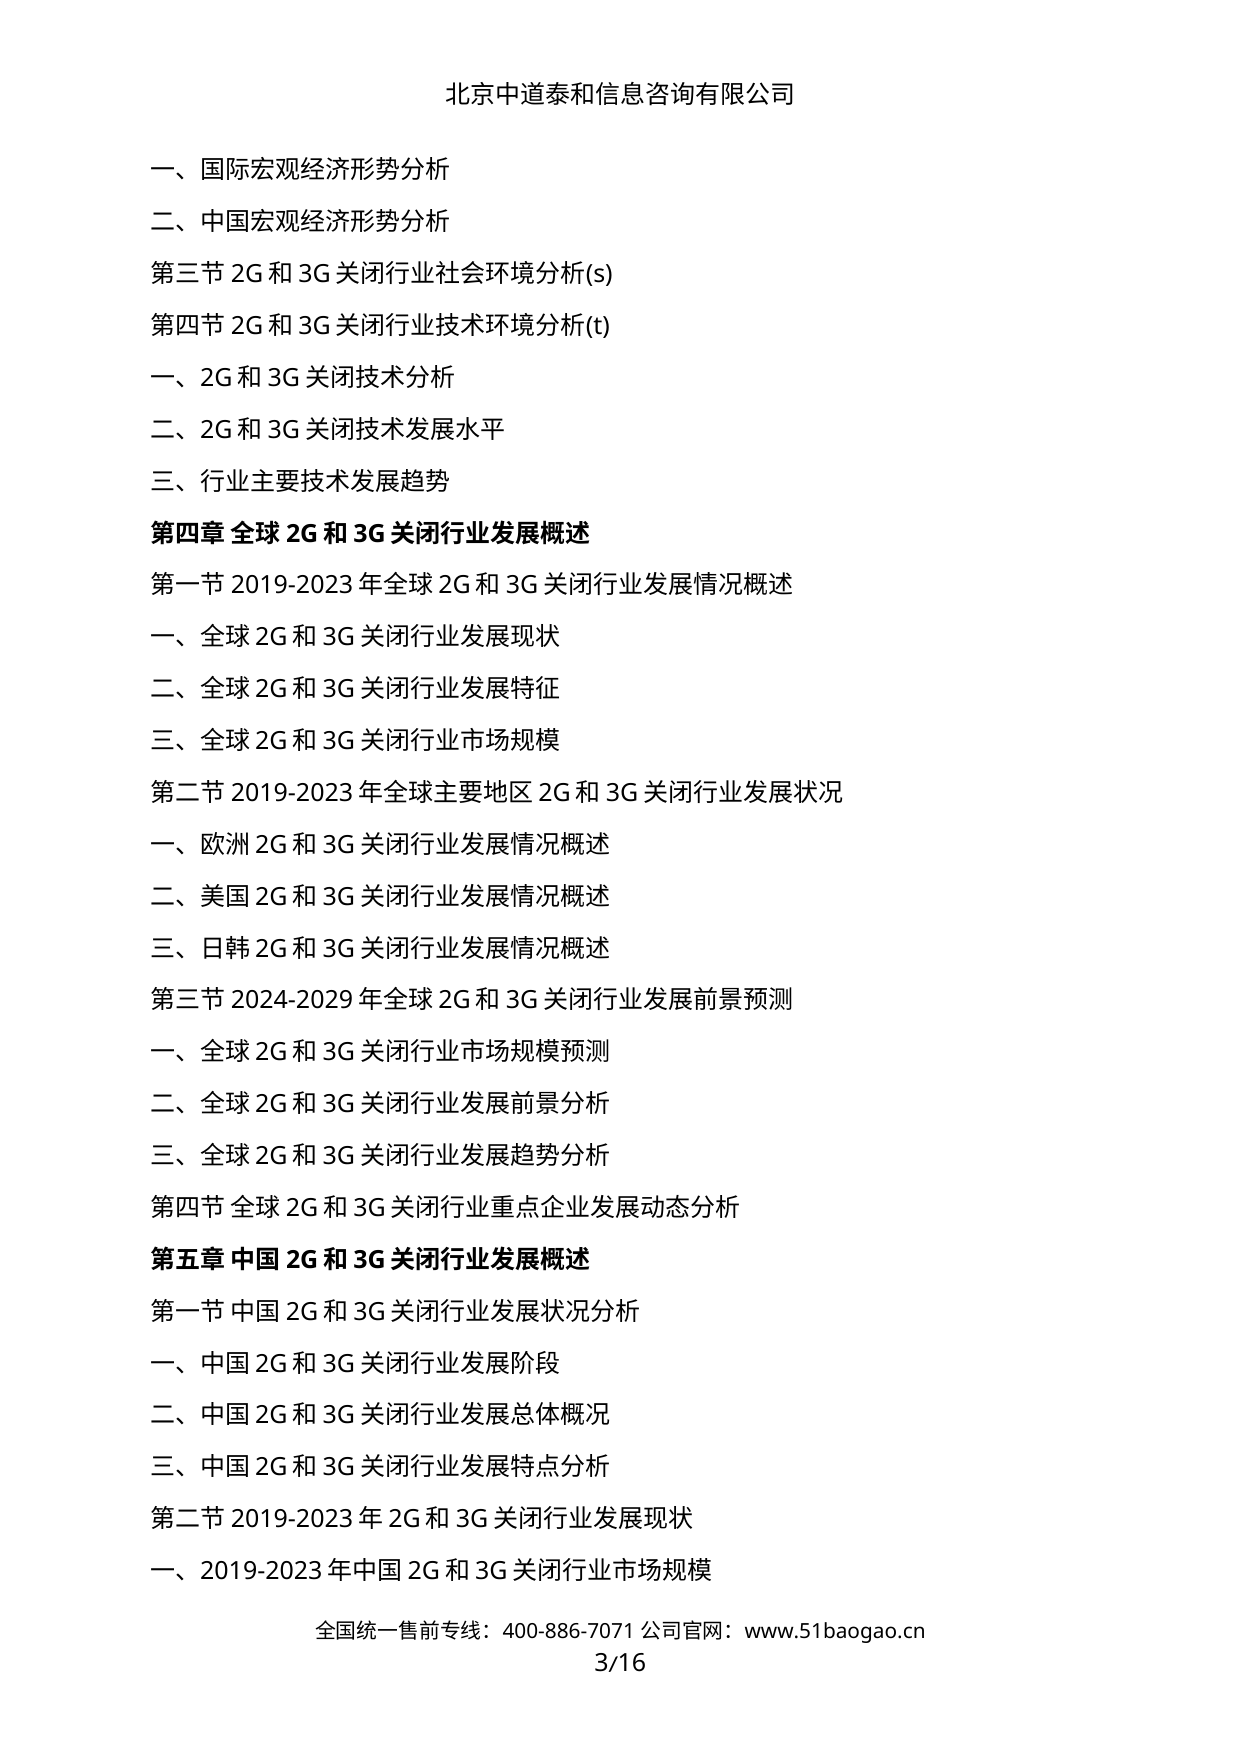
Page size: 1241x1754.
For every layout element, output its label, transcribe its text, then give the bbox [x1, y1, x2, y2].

text 第三节 2024-2029年全球2G和3G关闭行业发展前景预测 [150, 980, 1090, 1016]
text 一、2019-2023年中国2G和3G关闭行业市场规模 [150, 1551, 1090, 1587]
text 二、全球2G和3G关闭行业发展特征 [150, 669, 1090, 705]
text 一、中国2G和3G关闭行业发展阶段 [150, 1343, 1090, 1379]
text 三、中国2G和3G关闭行业发展特点分析 [150, 1447, 1090, 1483]
text 第四节 全球2G和3G关闭行业重点企业发展动态分析 [150, 1187, 1090, 1224]
text 第四章 全球2G和3G关闭行业发展概述 [150, 513, 1090, 549]
text 第二节 2019-2023年全球主要地区2G和3G关闭行业发展状况 [150, 772, 1090, 809]
text 第一节 中国2G和3G关闭行业发展状况分析 [150, 1291, 1090, 1327]
text 三、日韩2G和3G关闭行业发展情况概述 [150, 928, 1090, 964]
text 三、全球2G和3G关闭行业市场规模 [150, 721, 1090, 757]
text 一、全球2G和3G关闭行业发展现状 [150, 617, 1090, 653]
text 第五章 中国2G和3G关闭行业发展概述 [150, 1239, 1090, 1276]
text 三、行业主要技术发展趋势 [150, 461, 1090, 497]
text 三、全球2G和3G关闭行业发展趋势分析 [150, 1136, 1090, 1172]
text 二、美国2G和3G关闭行业发展情况概述 [150, 876, 1090, 912]
text 二、全球2G和3G关闭行业发展前景分析 [150, 1084, 1090, 1120]
text 第一节 2019-2023年全球2G和3G关闭行业发展情况概述 [150, 565, 1090, 601]
text 一、欧洲2G和3G关闭行业发展情况概述 [150, 824, 1090, 861]
text 二、中国宏观经济形势分析 [150, 202, 1090, 238]
text 二、中国2G和3G关闭行业发展总体概况 [150, 1395, 1090, 1431]
text 一、2G和3G关闭技术分析 [150, 357, 1090, 394]
text 一、国际宏观经济形势分析 [150, 150, 1090, 186]
text 第四节 2G和3G关闭行业技术环境分析(t) [150, 306, 1090, 342]
text 一、全球2G和3G关闭行业市场规模预测 [150, 1032, 1090, 1068]
text 第三节 2G和3G关闭行业社会环境分析(s) [150, 254, 1090, 290]
text 二、2G和3G关闭技术发展水平 [150, 409, 1090, 446]
text 第二节 2019-2023年2G和3G关闭行业发展现状 [150, 1499, 1090, 1535]
